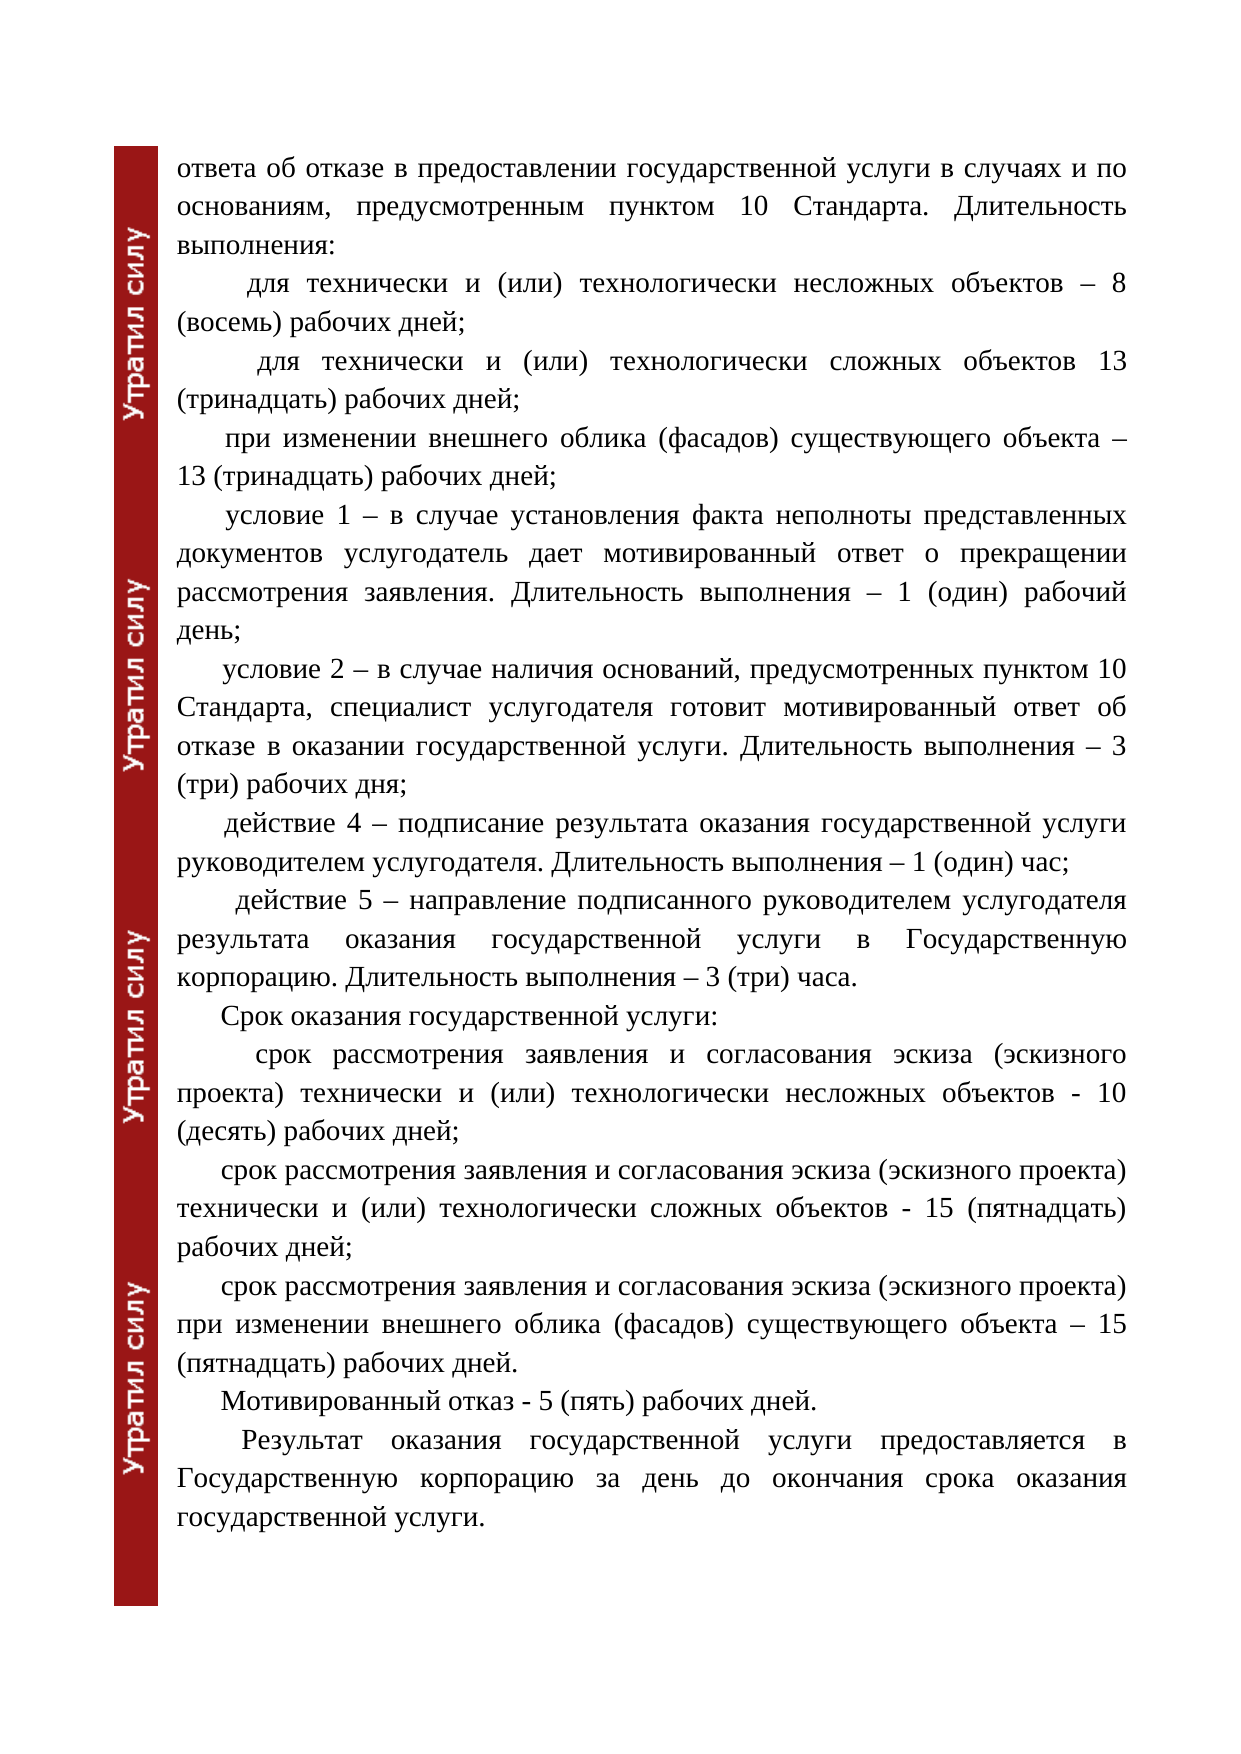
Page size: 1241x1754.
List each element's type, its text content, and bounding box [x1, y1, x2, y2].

text для технически и (или) технологически сложных объектов 13 (тринадцать) рабочих дней; [112, 343, 1128, 415]
picture [114, 1031, 158, 1036]
picture [114, 800, 158, 805]
text Срок оказания государственной услуги: [112, 998, 1128, 1031]
picture [114, 338, 158, 343]
text для технически и (или) технологически несложных объектов – 8 (восемь) рабочих дней; [112, 266, 1128, 338]
picture [114, 492, 158, 497]
text срок рассмотрения заявления и согласования эскиза (эскизного проекта) технически и (или) технологически сложных объектов - 15 (пятнадцать) рабочих дней; [112, 1152, 1128, 1263]
picture [114, 146, 158, 150]
text при изменении внешнего облика (фасадов) существующего объекта – 13 (тринадцать) рабочих дней; [112, 420, 1128, 492]
text условие 1 – в случае установления факта неполноты представленных документов услугодатель дает мотивированный ответ о прекращении рассмотрения заявления. Длительность выполнения – 1 (один) рабочий день; [112, 497, 1128, 646]
picture [114, 877, 158, 882]
text Результат оказания государственной услуги предоставляется в Государственную корпорацию за день до окончания срока оказания государственной услуги. [112, 1422, 1128, 1532]
text срок рассмотрения заявления и согласования эскиза (эскизного проекта) при изменении внешнего облика (фасадов) существующего объекта – 15 (пятнадцать) рабочих дней. [112, 1268, 1128, 1378]
picture [114, 261, 158, 266]
picture [114, 415, 158, 420]
text условие 2 – в случае наличия оснований, предусмотренных пунктом 10 Стандарта, специалист услугодателя готовит мотивированный ответ об отказе в оказании государственной услуги. Длительность выполнения – 3 (три) рабочих дня; [112, 651, 1128, 800]
picture [114, 993, 158, 998]
text Мотивированный отказ - 5 (пять) рабочих дней. [112, 1383, 1128, 1417]
text срок рассмотрения заявления и согласования эскиза (эскизного проекта) технически и (или) технологически несложных объектов - 10 (десять) рабочих дней; [112, 1036, 1128, 1147]
picture [114, 1417, 158, 1422]
picture [114, 1532, 158, 1606]
picture [114, 1378, 158, 1383]
picture [114, 646, 158, 651]
picture [114, 1147, 158, 1152]
picture [114, 1263, 158, 1268]
text действие 4 – подписание результата оказания государственной услуги руководителем услугодателя. Длительность выполнения – 1 (один) час; [112, 805, 1128, 877]
text действие 5 – направление подписанного руководителем услугодателя результата оказания государственной услуги в Государственную корпорацию. Длительность выполнения – 3 (три) часа. [112, 882, 1128, 993]
